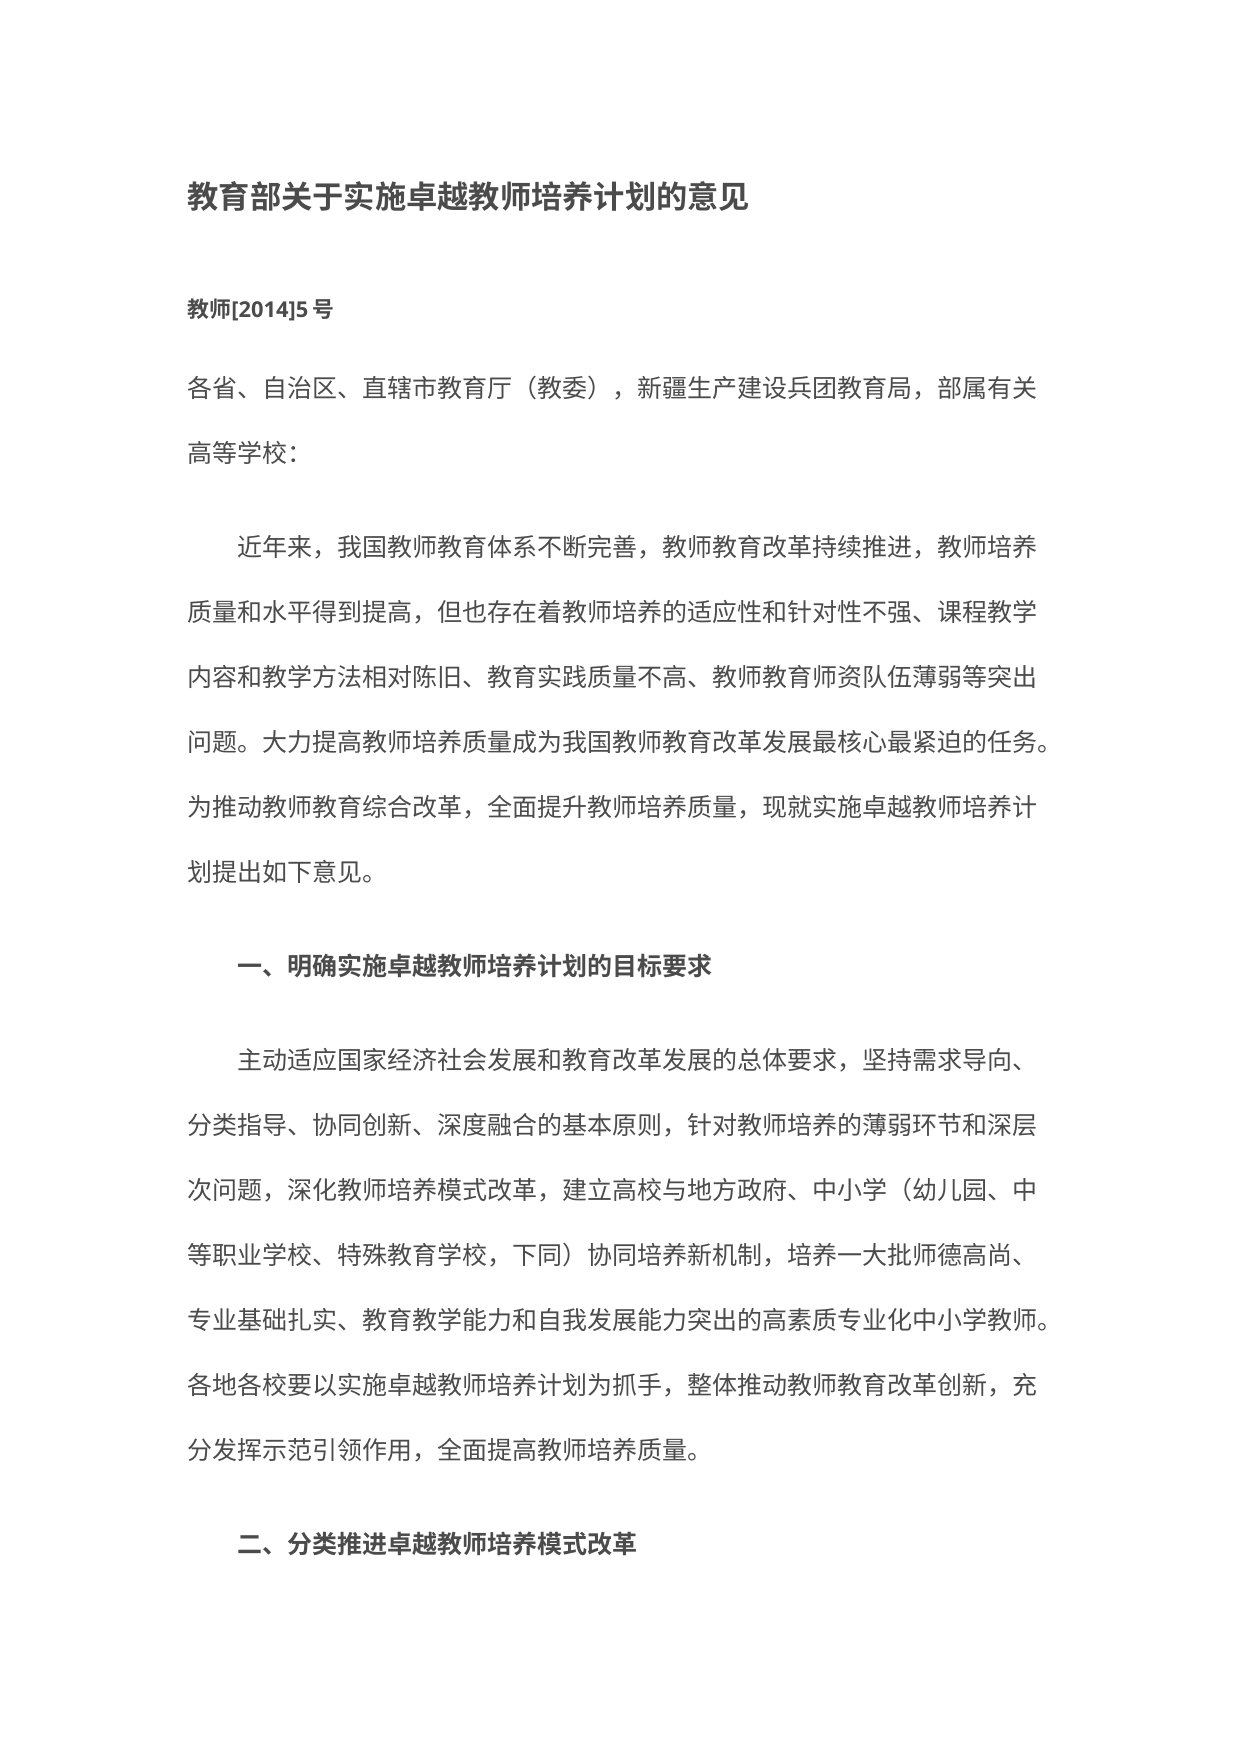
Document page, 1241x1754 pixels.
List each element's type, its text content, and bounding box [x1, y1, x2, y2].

text 教育部关于实施卓越教师培养计划的意见 [187, 162, 1053, 227]
text 一、明确实施卓越教师培养计划的目标要求 [187, 932, 1053, 997]
text 近年来，我国教师教育体系不断完善，教师教育改革持续推进，教师培养质量和水平得到提高，但也存在着教师培养的适应性和针对性不强、课程教学内容和教学方法相对陈旧、教育实践质量不高、教师教育师资队伍薄弱等突出问题。大力提高教师培养质量成为我国教师教育改革发展最核心最紧迫的任务。为推动教师教育综合改革，全面提升教师培养质量，现就实施卓越教师培养计划提出如下意见。 [187, 513, 1053, 903]
text 各省、自治区、直辖市教育厅（教委），新疆生产建设兵团教育局，部属有关高等学校： [187, 354, 1053, 484]
text 教师[2014]5号 [187, 292, 1053, 324]
text 主动适应国家经济社会发展和教育改革发展的总体要求，坚持需求导向、分类指导、协同创新、深度融合的基本原则，针对教师培养的薄弱环节和深层次问题，深化教师培养模式改革，建立高校与地方政府、中小学（幼儿园、中等职业学校、特殊教育学校，下同）协同培养新机制，培养一大批师德高尚、专业基础扎实、教育教学能力和自我发展能力突出的高素质专业化中小学教师。各地各校要以实施卓越教师培养计划为抓手，整体推动教师教育改革创新，充分发挥示范引领作用，全面提高教师培养质量。 [187, 1026, 1053, 1481]
text 二、分类推进卓越教师培养模式改革 [187, 1510, 1053, 1575]
